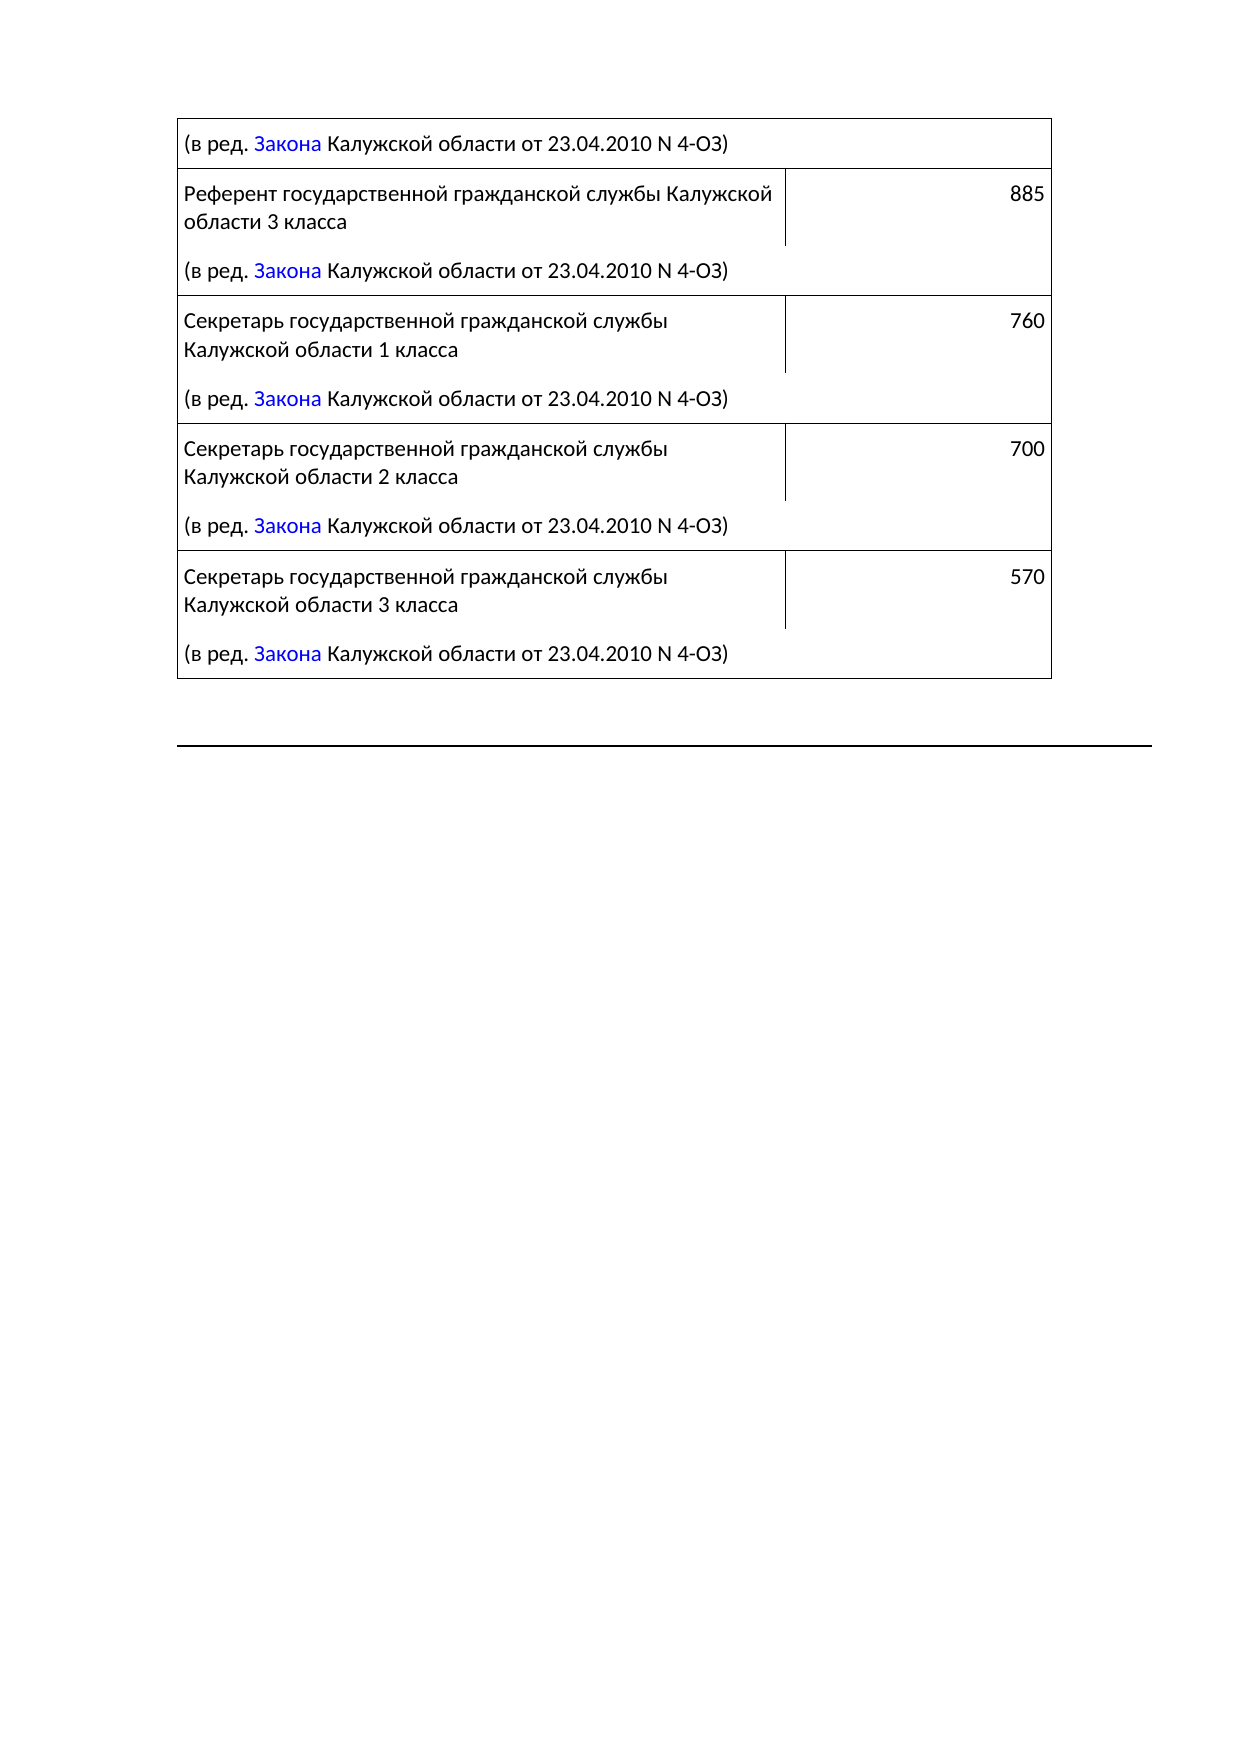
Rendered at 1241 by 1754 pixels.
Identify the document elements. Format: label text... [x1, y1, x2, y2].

table_cell Секретарь государственной гражданской службы Калужской области 3 класса [178, 551, 785, 628]
table_cell Секретарь государственной гражданской службы Калужской области 1 класса [178, 296, 785, 373]
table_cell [178, 119, 1051, 167]
table_cell 700 [786, 424, 1051, 501]
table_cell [178, 246, 1051, 295]
table_cell 885 [786, 169, 1051, 246]
table_cell (в ред. Закона Калужской области от 23.04.2010 N 4-ОЗ) [178, 629, 1051, 678]
table_cell (в ред. Закона Калужской области от 23.04.2010 N 4-ОЗ) [178, 501, 1051, 550]
table_cell Секретарь государственной гражданской службы Калужской области 2 класса [178, 424, 785, 501]
table_cell 760 [786, 296, 1051, 373]
table_cell (в ред. Закона Калужской области от 23.04.2010 N 4-ОЗ) [178, 373, 1051, 423]
table_cell Референт государственной гражданской службы Калужской области 3 класса [178, 169, 785, 246]
table_cell 570 [786, 551, 1051, 628]
